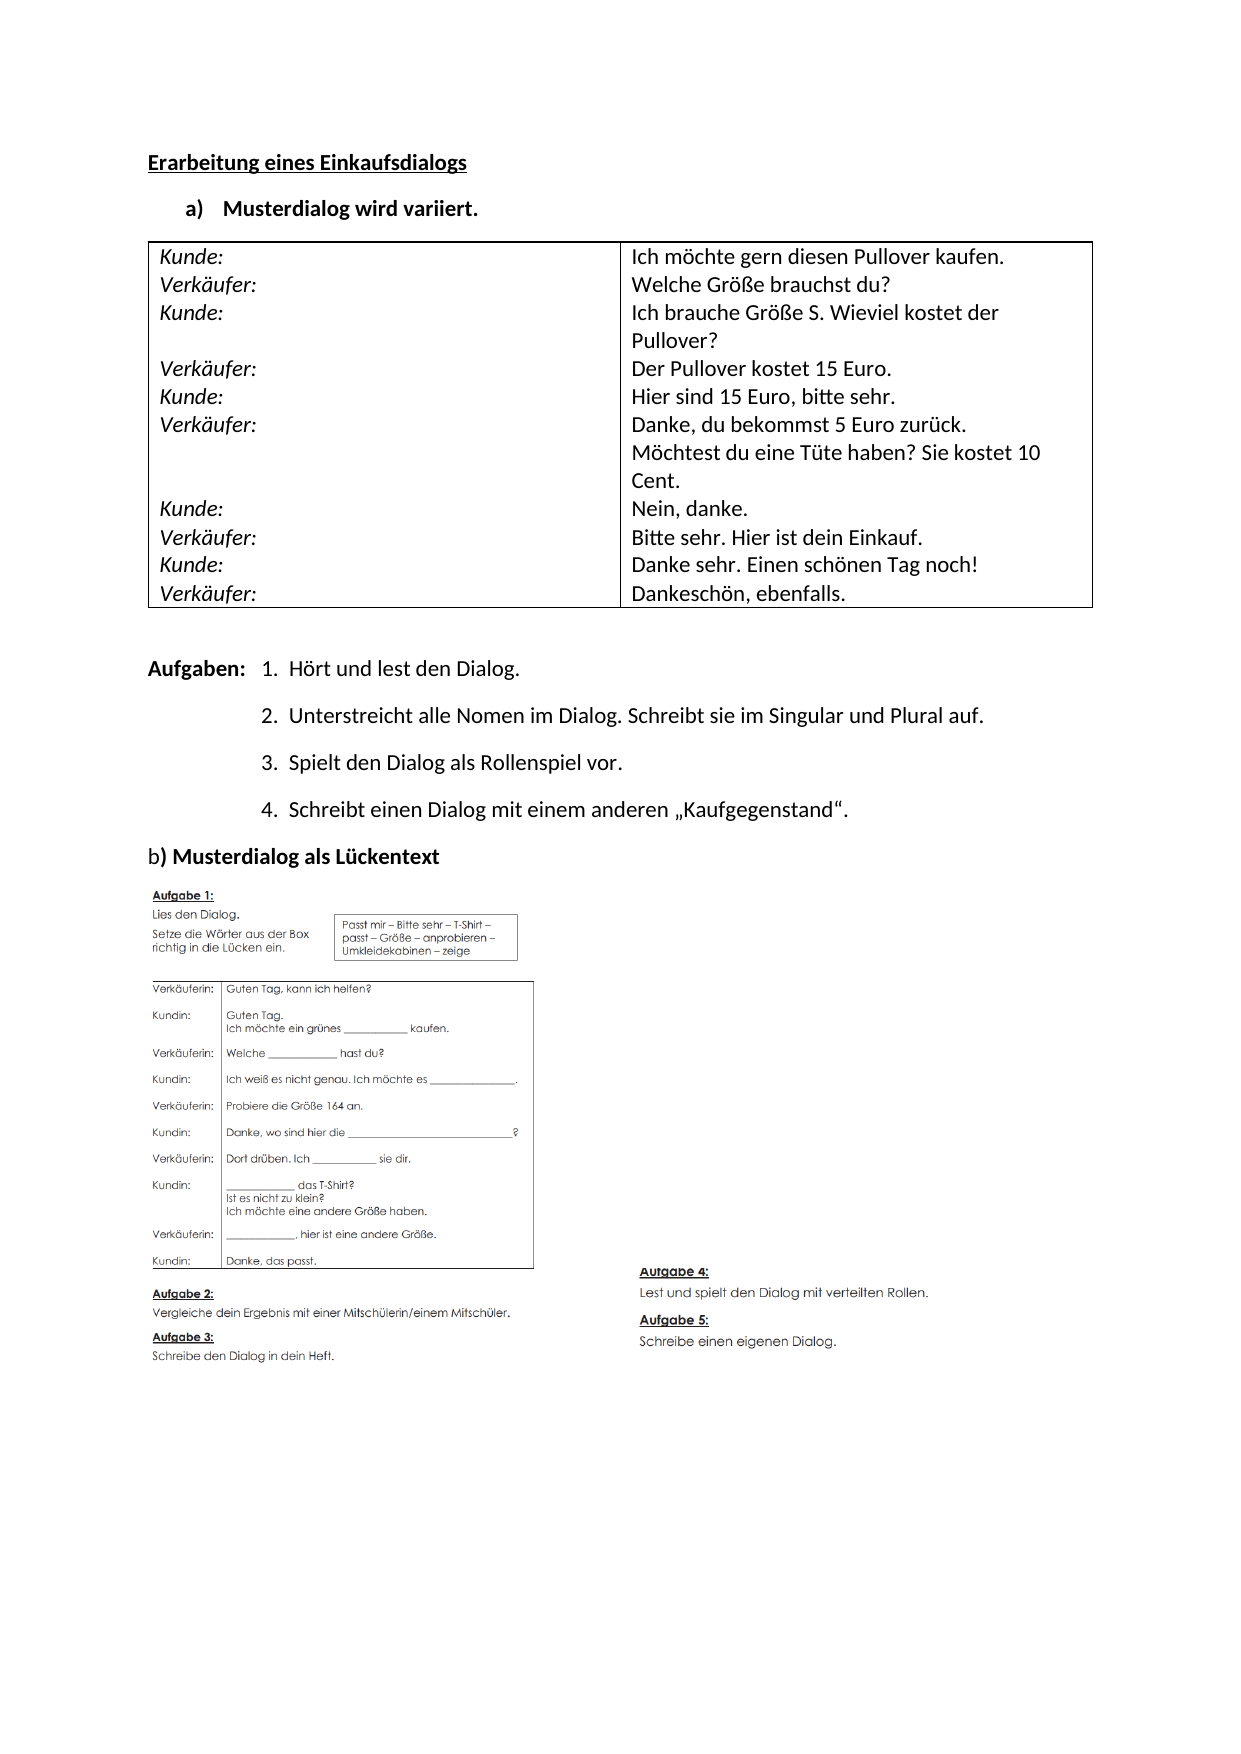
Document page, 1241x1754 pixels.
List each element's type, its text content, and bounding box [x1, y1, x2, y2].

text 4. Schreibt einen Dialog mit einem anderen „Kaufgegenstand“. [148, 795, 1093, 823]
picture [631, 1268, 938, 1365]
text Erarbeitung eines Einkaufsdialogs [148, 148, 1093, 176]
picture [152, 888, 549, 1365]
list Musterdialog wird variiert. [185, 194, 1093, 222]
text 2. Unterstreicht alle Nomen im Dialog. Schreibt sie im Singular und Plural auf. [148, 701, 1093, 729]
text 3. Spielt den Dialog als Rollenspiel vor. [148, 748, 1093, 776]
text Aufgaben: 1. Hört und lest den Dialog. [148, 654, 1093, 683]
text b) Musterdialog als Lückentext [148, 842, 1093, 870]
table_header Ich möchte gern diesen Pullover kaufen. Welche Größe brauchst du? Ich brauche Größe S. Wieviel kostet der Pullover? Der Pullover kostet 15 Euro. Hier sind 15 Euro, bitte sehr. Danke, du bekommst 5 Euro zurück. Möchtest du eine Tüte haben? Sie kostet 10 Cent. Nein, danke. Bitte sehr. Hier ist dein Einkauf. Danke sehr. Einen schönen Tag noch! Dankeschön, ebenfalls. [621, 243, 1092, 607]
table_header Kunde: Verkäufer: Kunde: Verkäufer: Kunde: Verkäufer: Kunde: Verkäufer: Kunde: Verkäufer: [149, 243, 620, 607]
